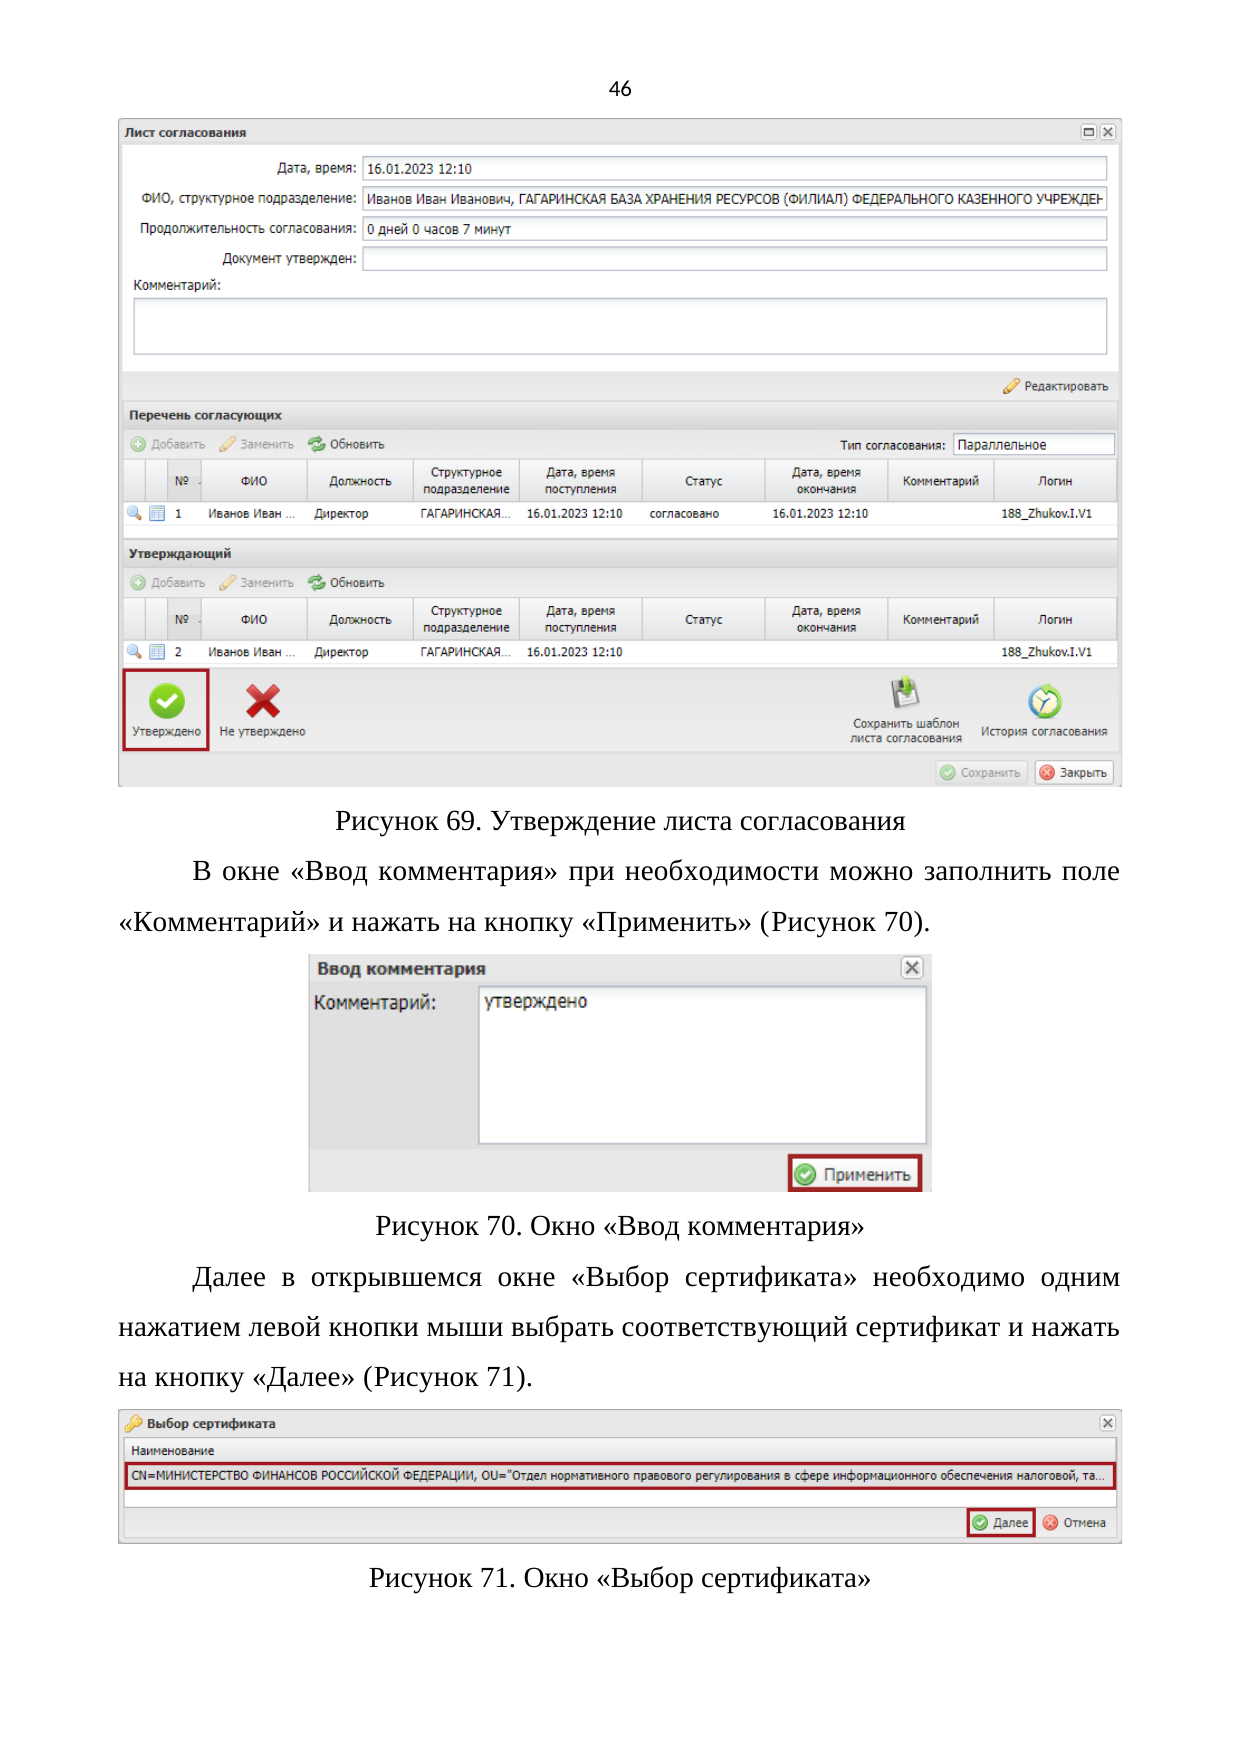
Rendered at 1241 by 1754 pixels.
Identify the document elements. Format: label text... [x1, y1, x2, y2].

text Рисунок 69. Утверждение листа согласования [118, 803, 1122, 837]
text В окне «Ввод комментария» при необходимости можно заполнить поле «Комментарий» и нажать на кнопку «Применить» (Рисунок 70). [118, 853, 1122, 937]
text Далее в открывшемся окне «Выбор сертификата» необходимо одним нажатием левой кнопки мыши выбрать соответствующий сертификат и нажать на кнопку «Далее» (Рисунок 71). [118, 1259, 1122, 1393]
text Рисунок 70. Окно «Ввод комментария» [118, 1208, 1122, 1242]
picture [118, 1409, 1123, 1544]
picture [308, 954, 932, 1192]
text Рисунок 71. Окно «Выбор сертификата» [118, 1560, 1122, 1594]
picture [118, 118, 1123, 787]
